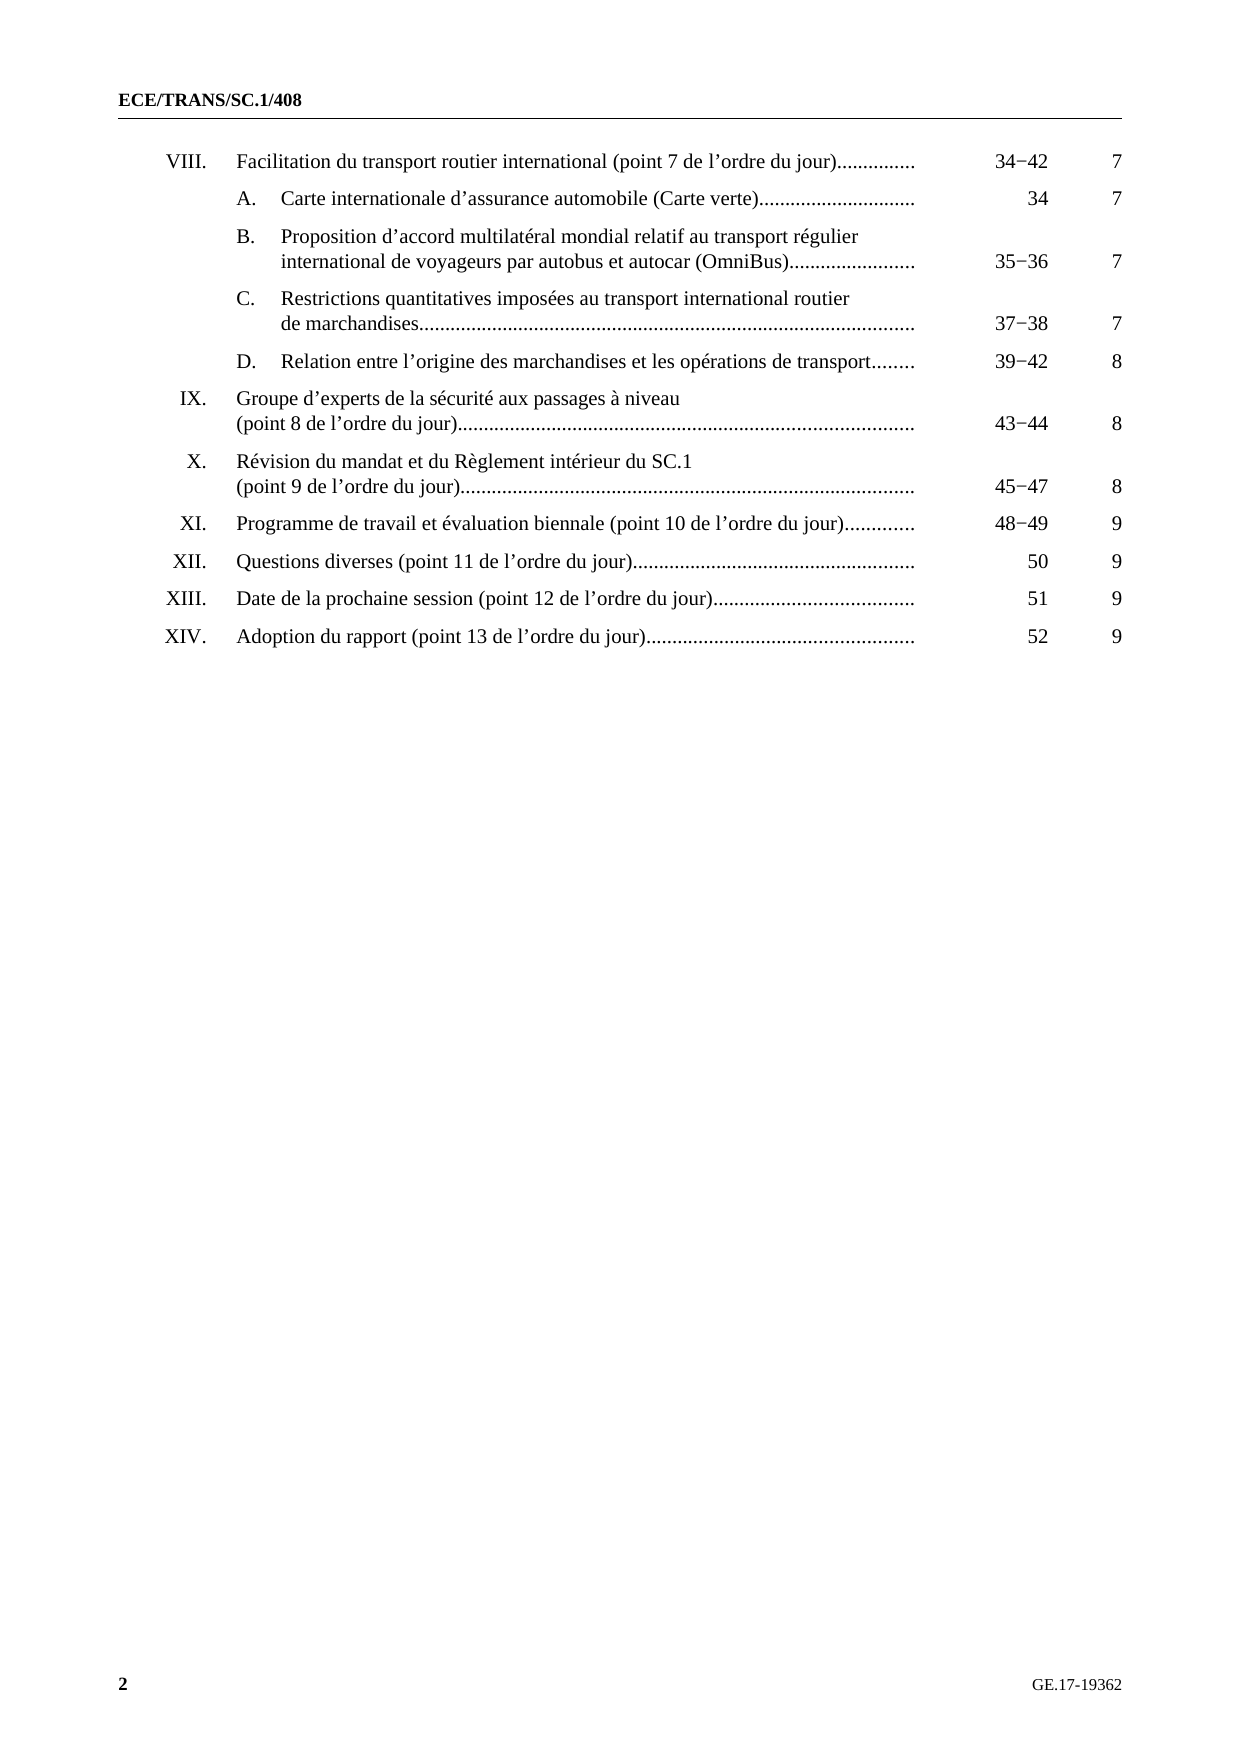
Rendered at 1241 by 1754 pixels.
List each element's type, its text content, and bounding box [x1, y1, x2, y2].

text X. Révision du mandat et du Règlement intérieur du SC.1 (point 9 de l’ordre du jour) 45−47 8 [118, 448, 1122, 498]
text B. Proposition d’accord multilatéral mondial relatif au transport régulier international de voyageurs par autobus et autocar (OmniBus) 35−36 7 [236, 223, 1122, 273]
text XIV. Adoption du rapport (point 13 de l’ordre du jour) 52 9 [118, 623, 1122, 648]
text IX. Groupe d’experts de la sécurité aux passages à niveau (point 8 de l’ordre du jour) 43−44 8 [118, 385, 1122, 435]
text C. Restrictions quantitatives imposées au transport international routier de marchandises 37−38 7 [236, 285, 1122, 335]
text XI. Programme de travail et évaluation biennale (point 10 de l’ordre du jour) 48−49 9 [118, 510, 1122, 535]
text D. Relation entre l’origine des marchandises et les opérations de transport 39−42 8 [236, 348, 1122, 373]
text XIII. Date de la prochaine session (point 12 de l’ordre du jour) 51 9 [118, 585, 1122, 610]
text XII. Questions diverses (point 11 de l’ordre du jour) 50 9 [118, 548, 1122, 573]
text VIII. Facilitation du transport routier international (point 7 de l’ordre du jour) 34−42 7 [118, 148, 1122, 173]
text A. Carte internationale d’assurance automobile (Carte verte) 34 7 [236, 185, 1122, 210]
